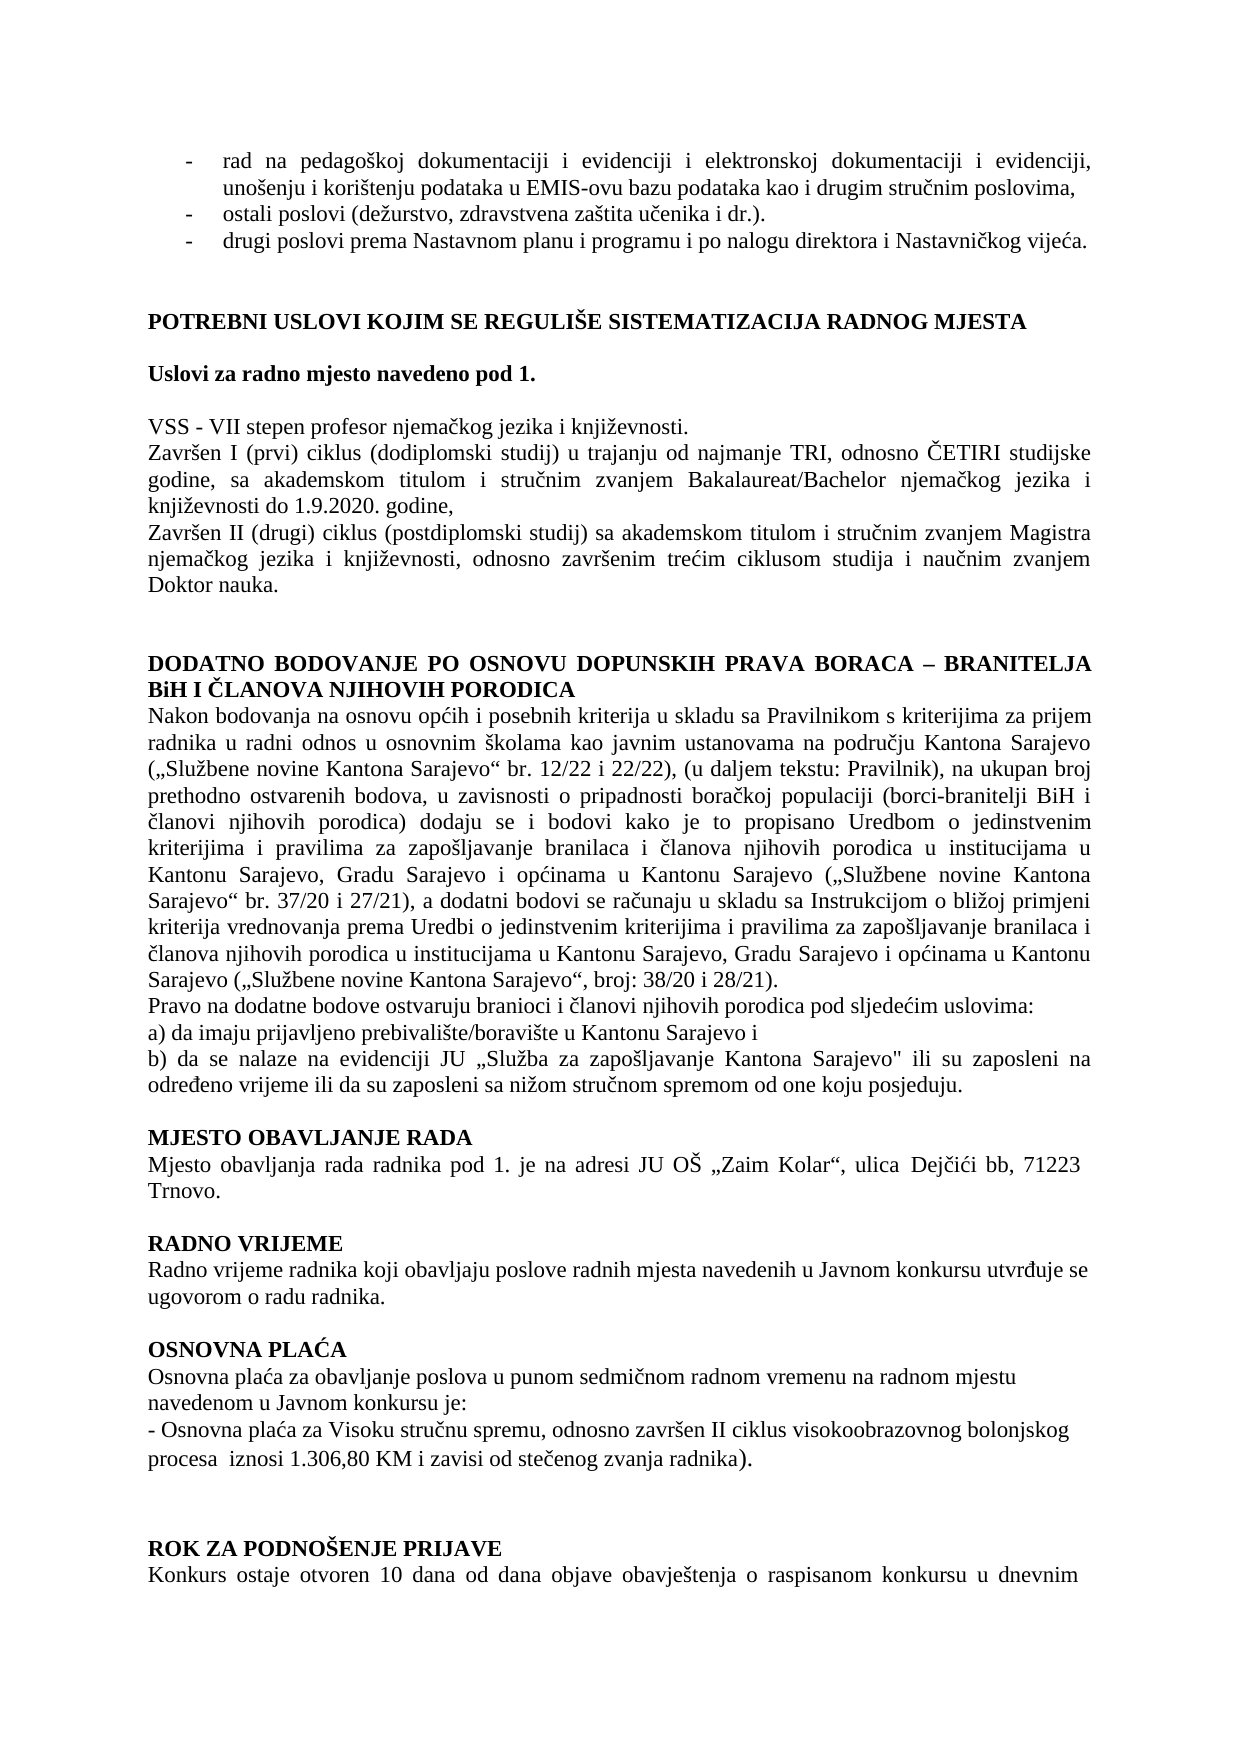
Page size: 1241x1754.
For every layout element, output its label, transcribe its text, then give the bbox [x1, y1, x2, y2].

list ostali poslovi (dežurstvo, zdravstvena zaštita učenika i dr.). [185, 200, 1093, 227]
text a) da imaju prijavljeno prebivalište/boravište u Kantonu Sarajevo i [148, 1019, 1093, 1045]
text Završen I (prvi) ciklus (dodiplomski studij) u trajanju od najmanje TRI, odnosno ČETIRI studijske godine, sa akademskom titulom i stručnim zvanjem Bakalaureat/Bachelor njemačkog jezika i književnosti do 1.9.2020. godine, [148, 439, 1093, 518]
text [148, 1561, 1080, 1587]
text Nakon bodovanja na osnovu općih i posebnih kriterija u skladu sa Pravilnikom s kriterijima za prijem radnika u radni odnos u osnovnim školama kao javnim ustanovama na području Kantona Sarajevo („Službene novine Kantona Sarajevo“ br. 12/22 i 22/22), (u daljem tekstu: Pravilnik), na ukupan broj prethodno ostvarenih bodova, u zavisnosti o pripadnosti boračkoj populaciji (borci-branitelji BiH i članovi njihovih porodica) dodaju se i bodovi kako je to propisano Uredbom o jedinstvenim kriterijima i pravilima za zapošljavanje branilaca i članova njihovih porodica u institucijama u Kantonu Sarajevo, Gradu Sarajevo i općinama u Kantonu Sarajevo („Službene novine Kantona Sarajevo“ br. 37/20 i 27/21), a dodatni bodovi se računaju u skladu sa Instrukcijom o bližoj primjeni kriterija vrednovanja prema Uredbi o jedinstvenim kriterijima i pravilima za zapošljavanje branilaca i članova njihovih porodica u institucijama u Kantonu Sarajevo, Gradu Sarajevo i općinama u Kantonu Sarajevo („Službene novine Kantona Sarajevo“, broj: 38/20 i 28/21). [148, 703, 1093, 992]
text Uslovi za radno mjesto navedeno pod 1. [148, 361, 1093, 387]
text Mjesto obavljanja rada radnika pod 1. je na adresi JU OŠ „Zaim Kolar“, ulica Dejčići bb, 71223 Trnovo. [148, 1151, 1081, 1203]
subtitle OSNOVNA PLAĆA [148, 1336, 1093, 1362]
subtitle RADNO VRIJEME [148, 1230, 1093, 1256]
text Završen II (drugi) ciklus (postdiplomski studij) sa akademskom titulom i stručnim zvanjem Magistra njemačkog jezika i književnosti, odnosno završenim trećim ciklusom studija i naučnim zvanjem Doktor nauka. [148, 518, 1093, 598]
list rad na pedagoškoj dokumentaciji i evidenciji i elektronskoj dokumentaciji i evidenciji, unošenju i korištenju podataka u EMIS-ovu bazu podataka kao i drugim stručnim poslovima, [185, 148, 1093, 200]
text VSS - VII stepen profesor njemačkog jezika i književnosti. [148, 413, 1093, 439]
text b) da se nalaze na evidenciji JU „Služba za zapošljavanje Kantona Sarajevo" ili su zaposleni na određeno vrijeme ili da su zaposleni sa nižom stručnom spremom od one koju posjeduju. [148, 1045, 1093, 1098]
text DODATNO BODOVANJE PO OSNOVU DOPUNSKIH PRAVA BORACA – BRANITELJA BiH I ČLANOVA NJIHOVIH PORODICA [148, 650, 1093, 703]
text Pravo na dodatne bodove ostvaruju branioci i članovi njihovih porodica pod sljedećim uslovima: [148, 992, 1093, 1019]
subtitle POTREBNI USLOVI KOJIM SE REGULIŠE SISTEMATIZACIJA RADNOG MJESTA [148, 308, 1093, 335]
subtitle ROK ZA PODNOŠENJE PRIJAVE [148, 1535, 1093, 1561]
text Osnovna plaća za obavljanje poslova u punom sedmičnom radnom vremenu na radnom mjestu navedenom u Javnom konkursu je: [148, 1363, 1093, 1416]
subtitle MJESTO OBAVLJANJE RADA [148, 1124, 1093, 1151]
text - Osnovna plaća za Visoku stručnu spremu, odnosno završen II ciklus visokoobrazovnog bolonjskog procesa iznosi 1.306,80 KM i zavisi od stečenog zvanja radnika). [148, 1416, 1093, 1471]
list drugi poslovi prema Nastavnom planu i programu i po nalogu direktora i Nastavničkog vijeća. [185, 227, 1093, 253]
subtitle Radno vrijeme radnika koji obavljaju poslove radnih mjesta navedenih u Javnom konkursu utvrđuje se ugovorom o radu radnika. [148, 1256, 1093, 1309]
